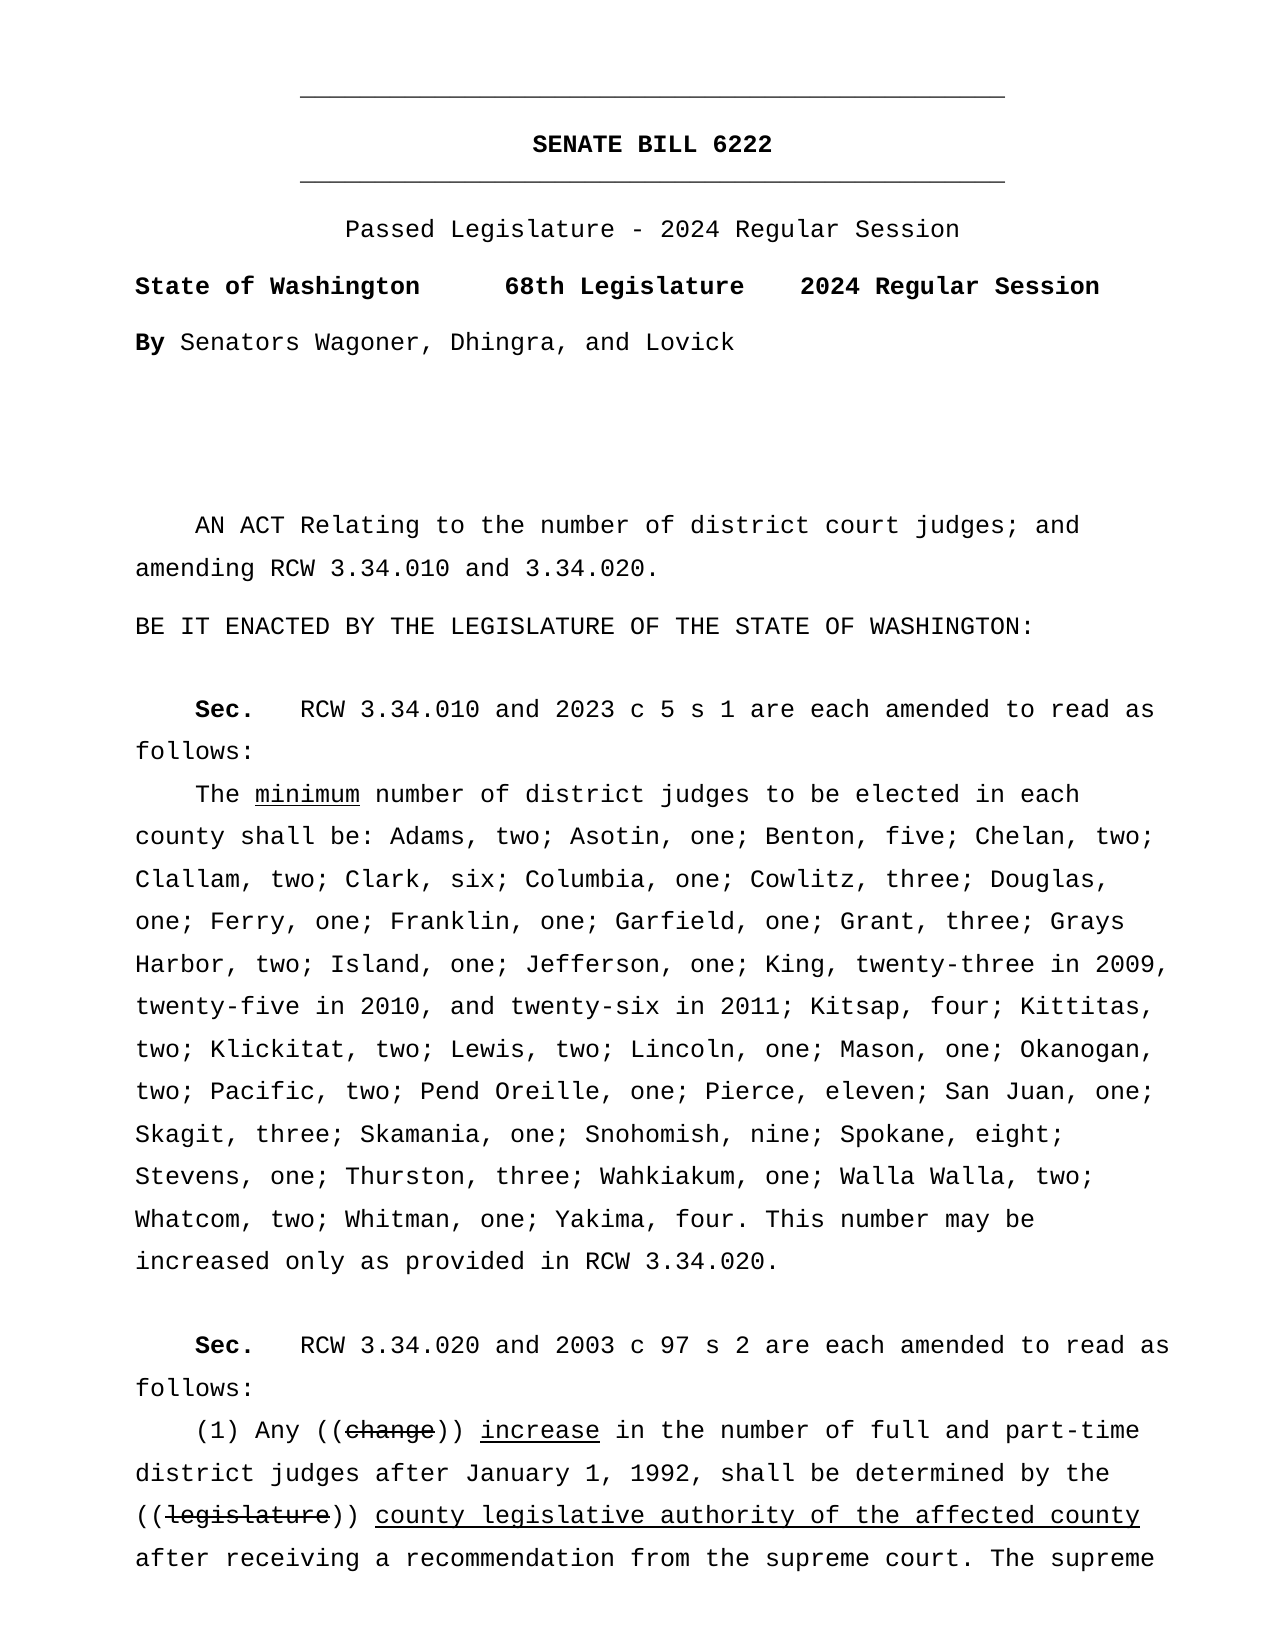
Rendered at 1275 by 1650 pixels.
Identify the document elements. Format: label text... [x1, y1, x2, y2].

text By Senators Wagoner, Dhingra, and Lovick [135, 330, 1170, 358]
text The minimum number of district judges to be elected in each county shall be: Adams, two; Asotin, one; Benton, five; Chelan, two; Clallam, two; Clark, six; Columbia, one; Cowlitz, three; Douglas, one; Ferry, one; Franklin, one; Garfield, one; Grant, three; Grays Harbor, two; Island, one; Jefferson, one; King, twenty-three in 2009, twenty-five in 2010, and twenty-six in 2011; Kitsap, four; Kittitas, two; Klickitat, two; Lewis, two; Lincoln, one; Mason, one; Okanogan, two; Pacific, two; Pend Oreille, one; Pierce, eleven; San Juan, one; Skagit, three; Skamania, one; Snohomish, nine; Spokane, eight; Stevens, one; Thurston, three; Wahkiakum, one; Walla Walla, two; Whatcom, two; Whitman, one; Yakima, four. This number may be increased only as provided in RCW 3.34.020. [135, 768, 1170, 1278]
text SENATE BILL 6222 [135, 132, 1170, 160]
text _______________________________________________ [135, 75, 1170, 103]
text AN ACT Relating to the number of district court judges; and amending RCW 3.34.010 and 3.34.020. [135, 500, 1170, 585]
text _______________________________________________ [135, 160, 1170, 188]
text Sec. RCW 3.34.010 and 2023 c 5 s 1 are each amended to read as follows: [135, 683, 1170, 768]
text State of Washington 68th Legislature 2024 Regular Session [135, 273, 1170, 302]
text Passed Legislature - 2024 Regular Session [135, 217, 1170, 245]
text BE IT ENACTED BY THE LEGISLATURE OF THE STATE OF WASHINGTON: [135, 613, 1170, 642]
text Sec. RCW 3.34.020 and 2003 c 97 s 2 are each amended to read as follows: [135, 1320, 1170, 1405]
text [135, 1405, 1170, 1575]
